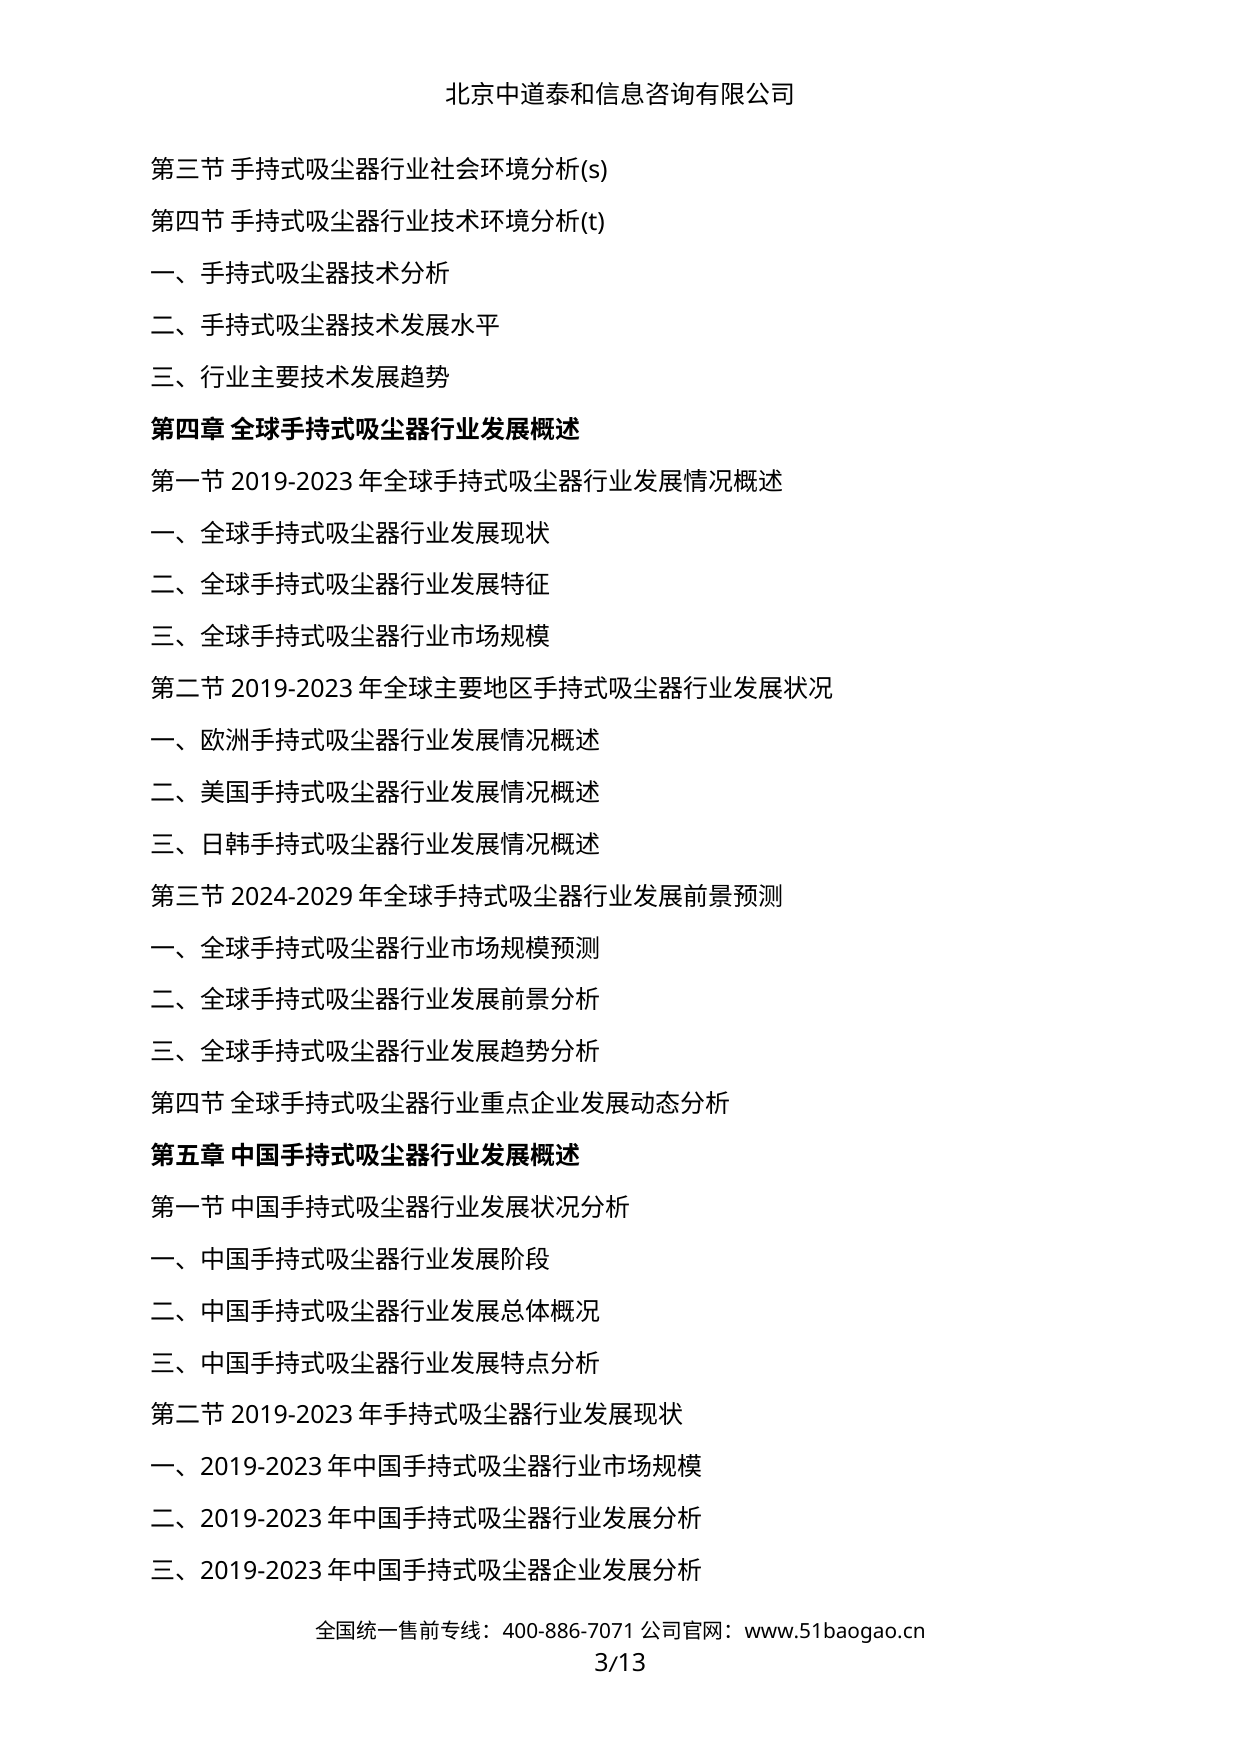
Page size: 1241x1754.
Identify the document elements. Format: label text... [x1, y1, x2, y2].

text 二、2019-2023年中国手持式吸尘器行业发展分析 [150, 1499, 1090, 1535]
text 第一节 2019-2023年全球手持式吸尘器行业发展情况概述 [150, 461, 1090, 497]
text 三、中国手持式吸尘器行业发展特点分析 [150, 1343, 1090, 1379]
text 一、欧洲手持式吸尘器行业发展情况概述 [150, 721, 1090, 757]
text 第四章 全球手持式吸尘器行业发展概述 [150, 409, 1090, 446]
text 三、行业主要技术发展趋势 [150, 357, 1090, 394]
text 一、2019-2023年中国手持式吸尘器行业市场规模 [150, 1447, 1090, 1483]
text 二、美国手持式吸尘器行业发展情况概述 [150, 772, 1090, 809]
text 二、中国手持式吸尘器行业发展总体概况 [150, 1291, 1090, 1327]
text 第二节 2019-2023年手持式吸尘器行业发展现状 [150, 1395, 1090, 1431]
text 第四节 全球手持式吸尘器行业重点企业发展动态分析 [150, 1084, 1090, 1120]
text 三、全球手持式吸尘器行业发展趋势分析 [150, 1032, 1090, 1068]
text 第四节 手持式吸尘器行业技术环境分析(t) [150, 202, 1090, 238]
text 一、手持式吸尘器技术分析 [150, 254, 1090, 290]
text 三、日韩手持式吸尘器行业发展情况概述 [150, 824, 1090, 861]
text 二、全球手持式吸尘器行业发展特征 [150, 565, 1090, 601]
text 一、全球手持式吸尘器行业市场规模预测 [150, 928, 1090, 964]
text 第三节 手持式吸尘器行业社会环境分析(s) [150, 150, 1090, 186]
text 二、全球手持式吸尘器行业发展前景分析 [150, 980, 1090, 1016]
text 三、2019-2023年中国手持式吸尘器企业发展分析 [150, 1551, 1090, 1587]
text 第二节 2019-2023年全球主要地区手持式吸尘器行业发展状况 [150, 669, 1090, 705]
text 一、全球手持式吸尘器行业发展现状 [150, 513, 1090, 549]
text 第五章 中国手持式吸尘器行业发展概述 [150, 1136, 1090, 1172]
text 一、中国手持式吸尘器行业发展阶段 [150, 1239, 1090, 1276]
text 第三节 2024-2029年全球手持式吸尘器行业发展前景预测 [150, 876, 1090, 912]
text 第一节 中国手持式吸尘器行业发展状况分析 [150, 1187, 1090, 1224]
text 三、全球手持式吸尘器行业市场规模 [150, 617, 1090, 653]
text 二、手持式吸尘器技术发展水平 [150, 306, 1090, 342]
